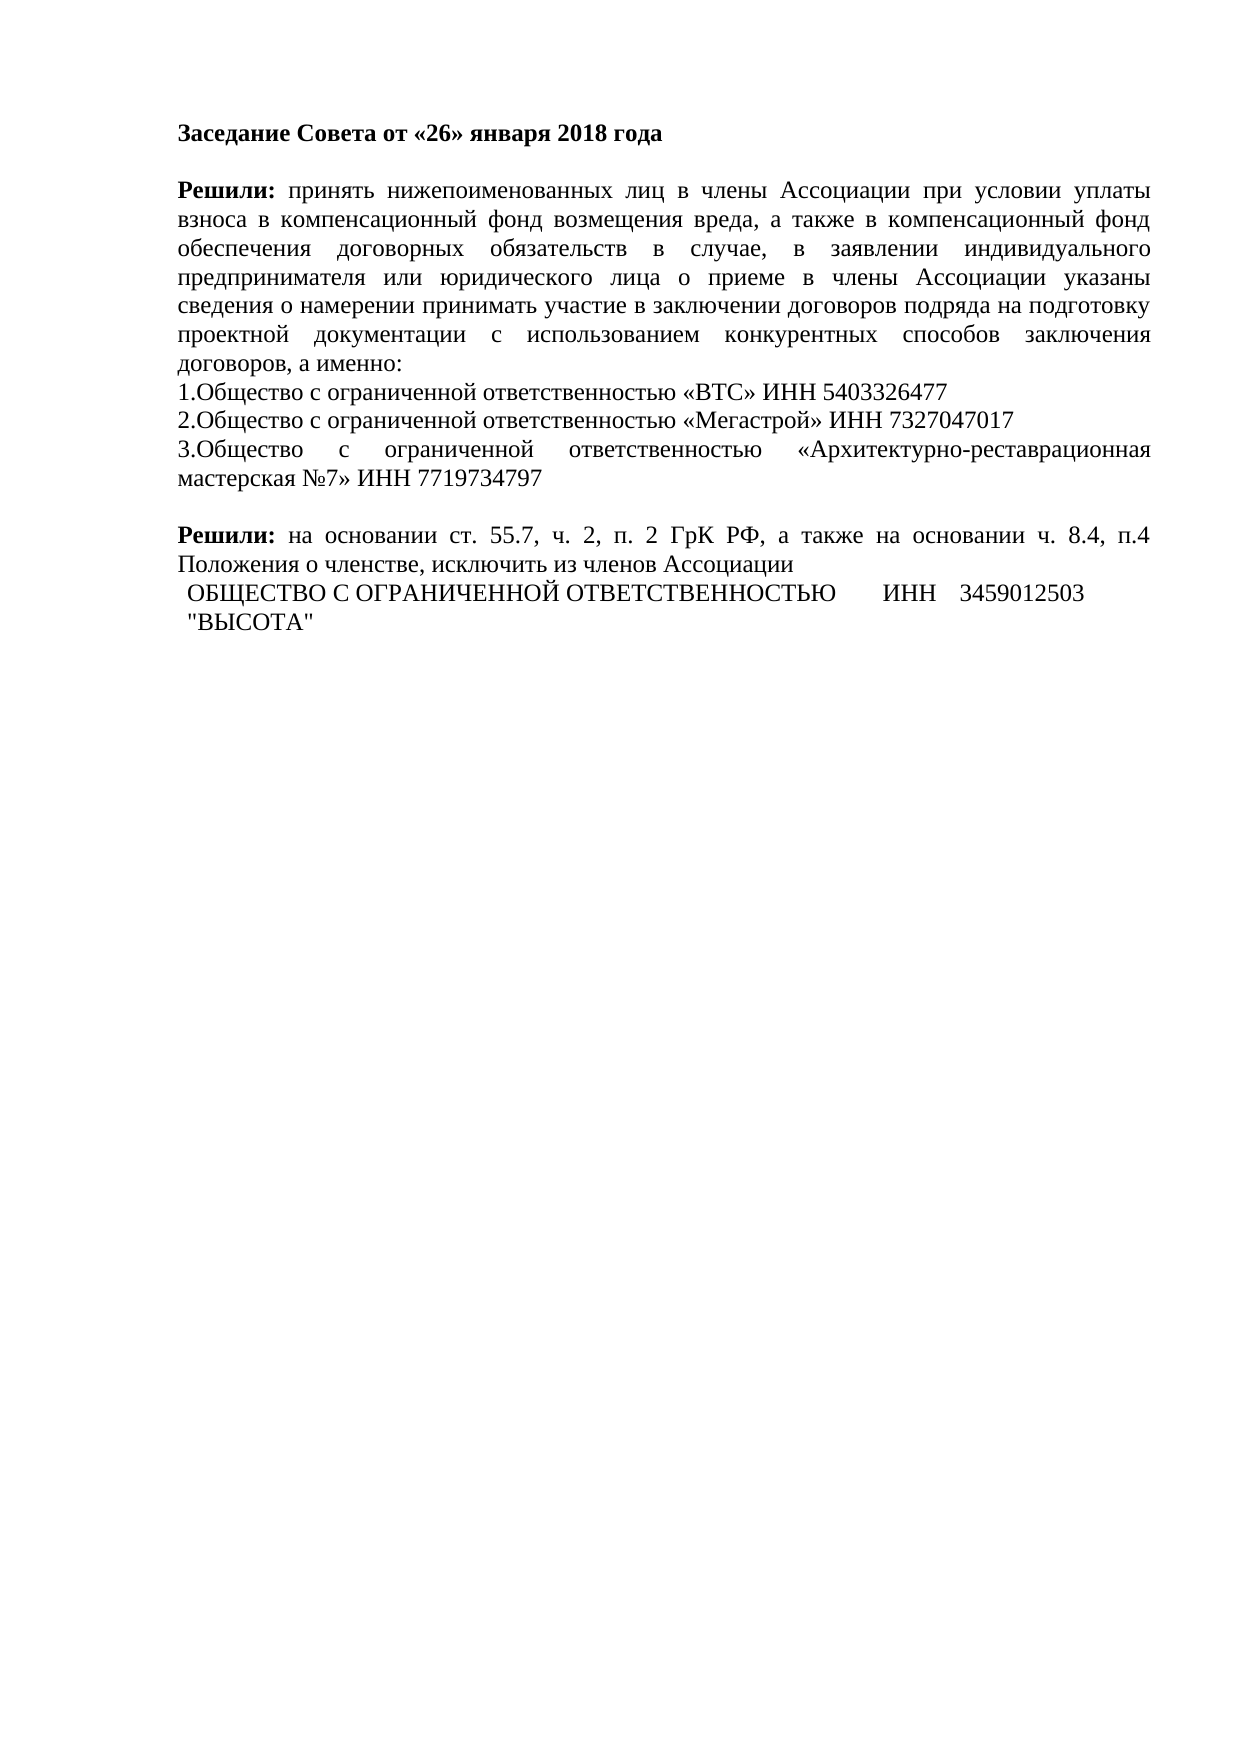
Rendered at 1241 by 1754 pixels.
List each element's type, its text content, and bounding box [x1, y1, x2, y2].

text Решили: принять нижепоименованных лиц в члены Ассоциации при условии уплаты взноса в компенсационный фонд возмещения вреда, а также в компенсационный фонд обеспечения договорных обязательств в случае, в заявлении индивидуального предпринимателя или юридического лица о приеме в члены Ассоциации указаны сведения о намерении принимать участие в заключении договоров подряда на подготовку проектной документации с использованием конкурентных способов заключения договоров, а именно: [177, 176, 1152, 377]
list 1.Общество с ограниченной ответственностью «ВТС» ИНН 5403326477 [177, 377, 1152, 406]
list 3.Общество с ограниченной ответственностью «Архитектурно-реставрационная мастерская №7» ИНН 7719734797 [177, 434, 1152, 492]
text Заседание Совета от «26» января 2018 года [177, 118, 1152, 147]
table_header ИНН [871, 578, 948, 636]
text Решили: на основании ст. 55.7, ч. 2, п. 2 ГрК РФ, а также на основании ч. 8.4, п.4 Положения о членстве, исключить из членов Ассоциации [177, 521, 1152, 578]
table_header 3459012503 [948, 578, 1096, 636]
table_header ОБЩЕСТВО С ОГРАНИЧЕННОЙ ОТВЕТСТВЕННОСТЬЮ "ВЫСОТА" [176, 578, 871, 636]
list 2.Общество с ограниченной ответственностью «Мегастрой» ИНН 7327047017 [177, 406, 1152, 434]
